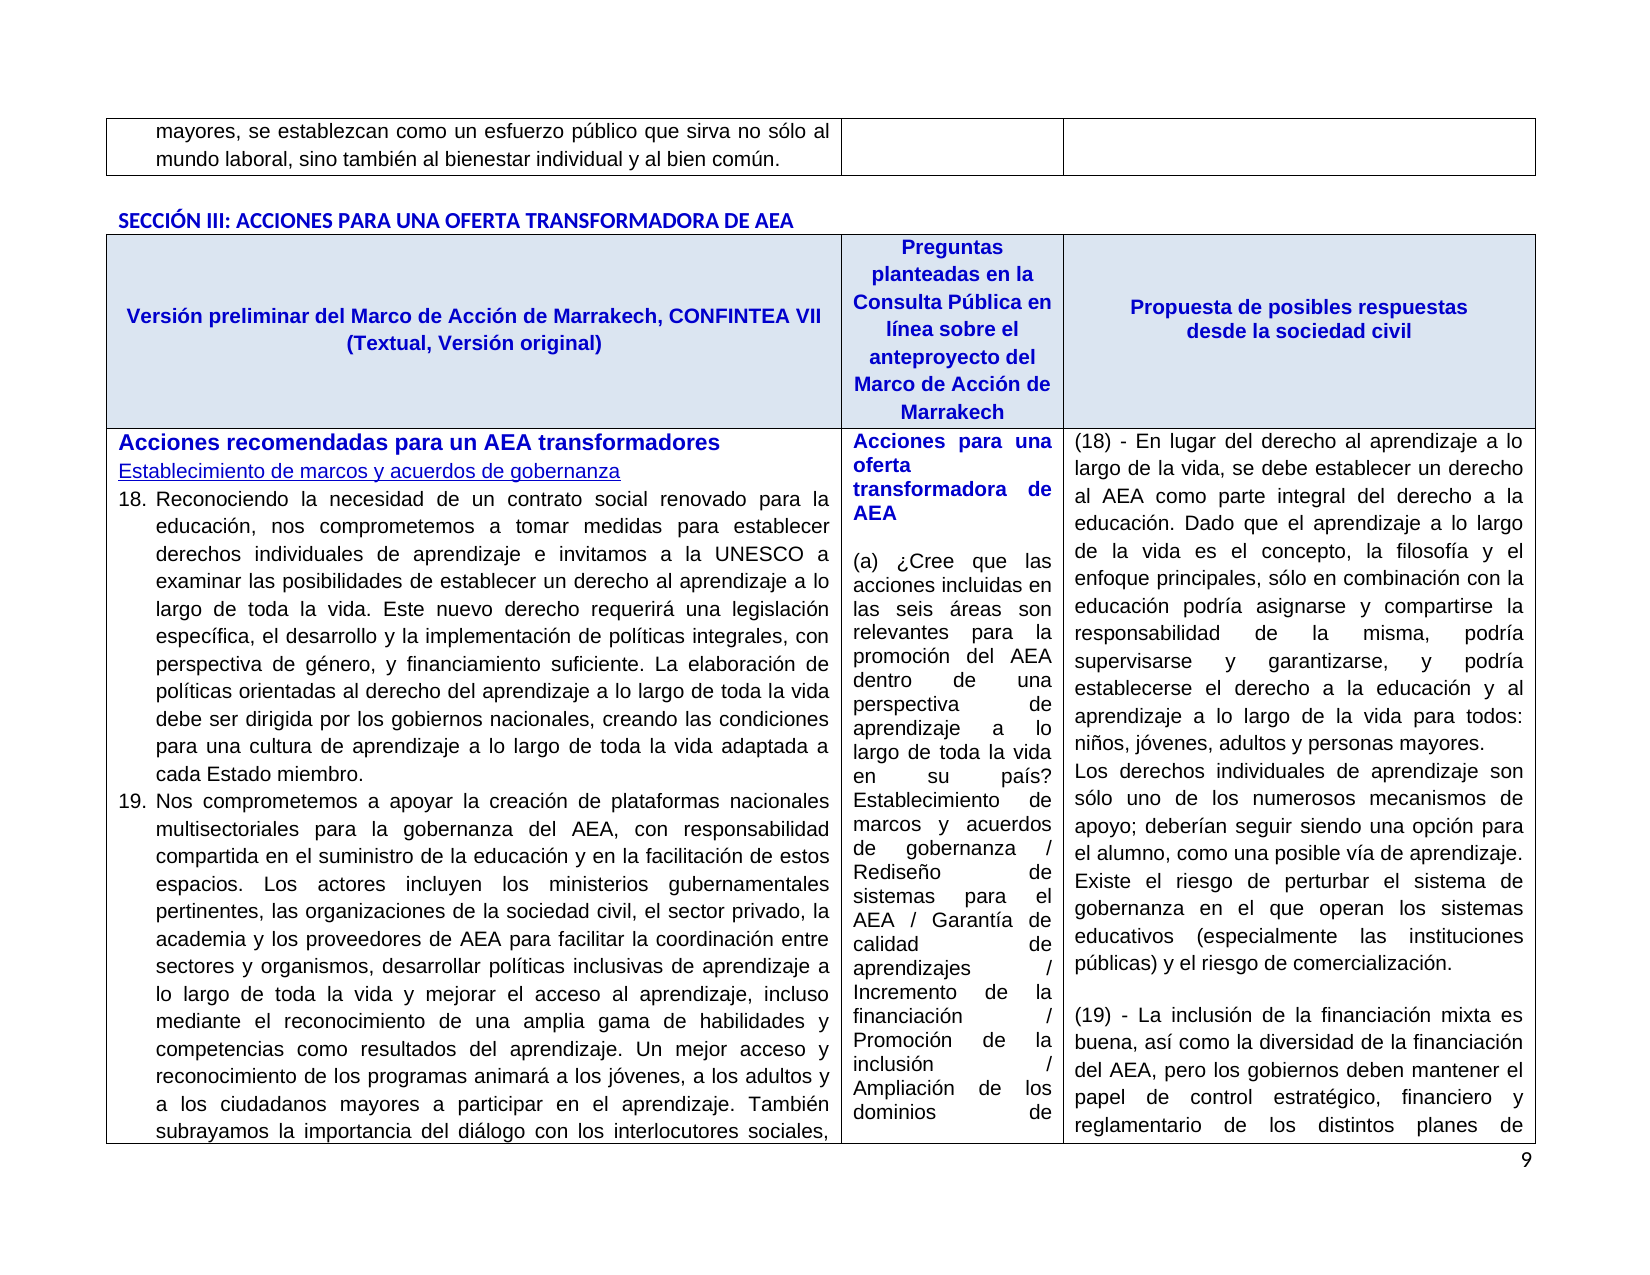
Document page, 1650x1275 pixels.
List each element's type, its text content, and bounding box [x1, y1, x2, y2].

text SECCIÓN III: ACCIONES PARA UNA OFERTA TRANSFORMADORA DE AEA [118, 206, 1532, 234]
table_header Preguntas planteadas en la Consulta Pública en línea sobre el anteproyecto del Marco de Acción de Marrakech [842, 235, 1063, 428]
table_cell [842, 429, 1063, 1143]
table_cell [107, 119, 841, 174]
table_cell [107, 429, 841, 1143]
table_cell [842, 119, 1063, 174]
table_header Propuesta de posibles respuestas desde la sociedad civil [1064, 235, 1535, 428]
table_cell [1064, 429, 1535, 1143]
table_header Versión preliminar del Marco de Acción de Marrakech, CONFINTEA VII (Textual, Versión original) [107, 235, 841, 428]
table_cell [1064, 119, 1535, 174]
